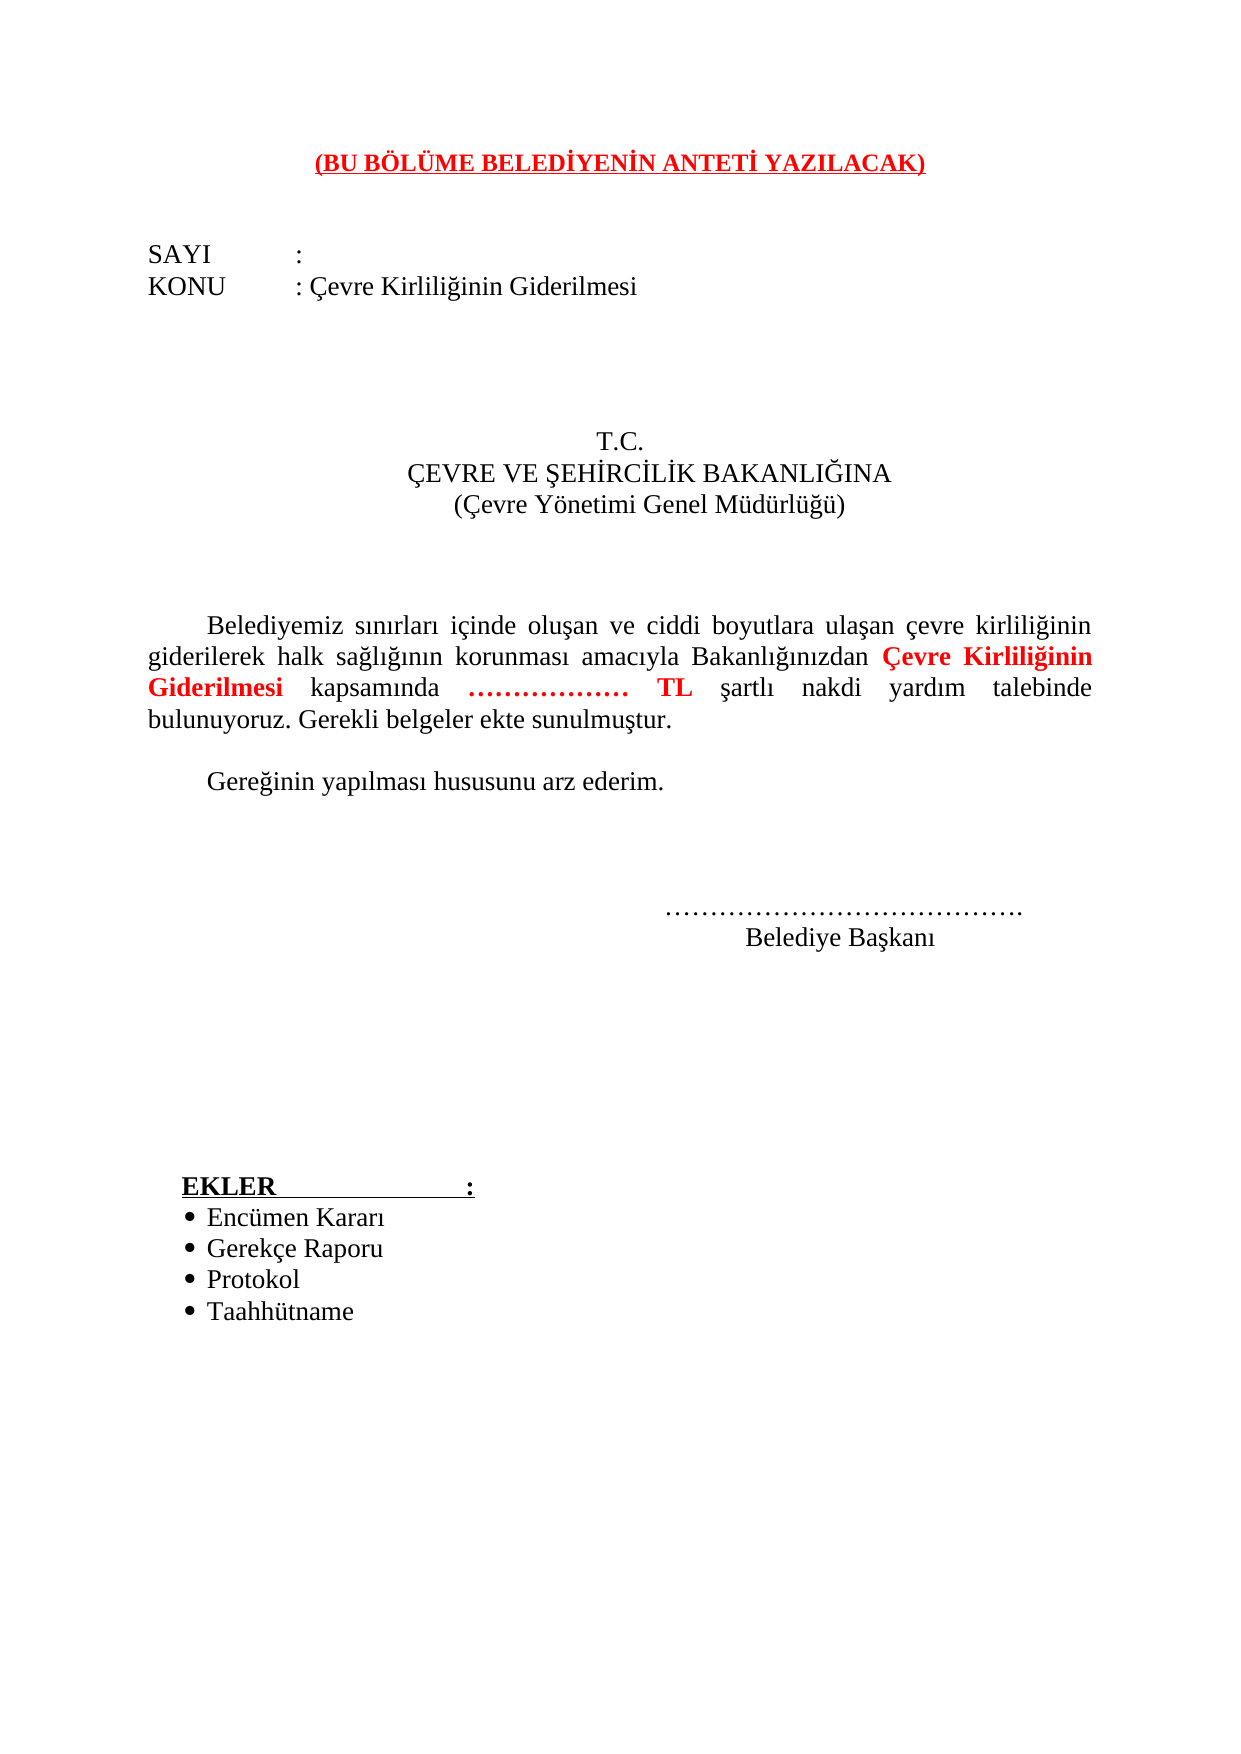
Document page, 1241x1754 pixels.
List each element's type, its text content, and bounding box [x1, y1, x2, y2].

text EKLER : [148, 1170, 1093, 1201]
list Protokol [185, 1263, 1093, 1295]
text Belediyemiz sınırları içinde oluşan ve ciddi boyutlara ulaşan çevre kirliliğinin giderilerek halk sağlığının korunması amacıyla Bakanlığınızdan Çevre Kirliliğinin Giderilmesi kapsamında ……………… TL şartlı nakdi yardım talebinde bulunuyoruz. Gerekli belgeler ekte sunulmuştur. [148, 609, 1093, 734]
list Taahhütname [185, 1295, 1093, 1326]
text (BU BÖLÜME BELEDİYENİN ANTETİ YAZILACAK) [148, 148, 1093, 176]
text T.C. [148, 426, 1093, 457]
list Encümen Kararı [185, 1201, 1093, 1232]
text SAYI : [148, 239, 1093, 270]
text Gereğinin yapılması hususunu arz ederim. [148, 765, 1093, 796]
text KONU : Çevre Kirliliğinin Giderilmesi [148, 270, 1093, 301]
list Gerekçe Raporu [185, 1232, 1093, 1263]
text …………………………………. [148, 889, 1093, 921]
text ÇEVRE VE ŞEHİRCİLİK BAKANLIĞINA [148, 457, 1093, 488]
text Belediye Başkanı [148, 921, 1093, 952]
text (Çevre Yönetimi Genel Müdürlüğü) [148, 488, 1093, 519]
